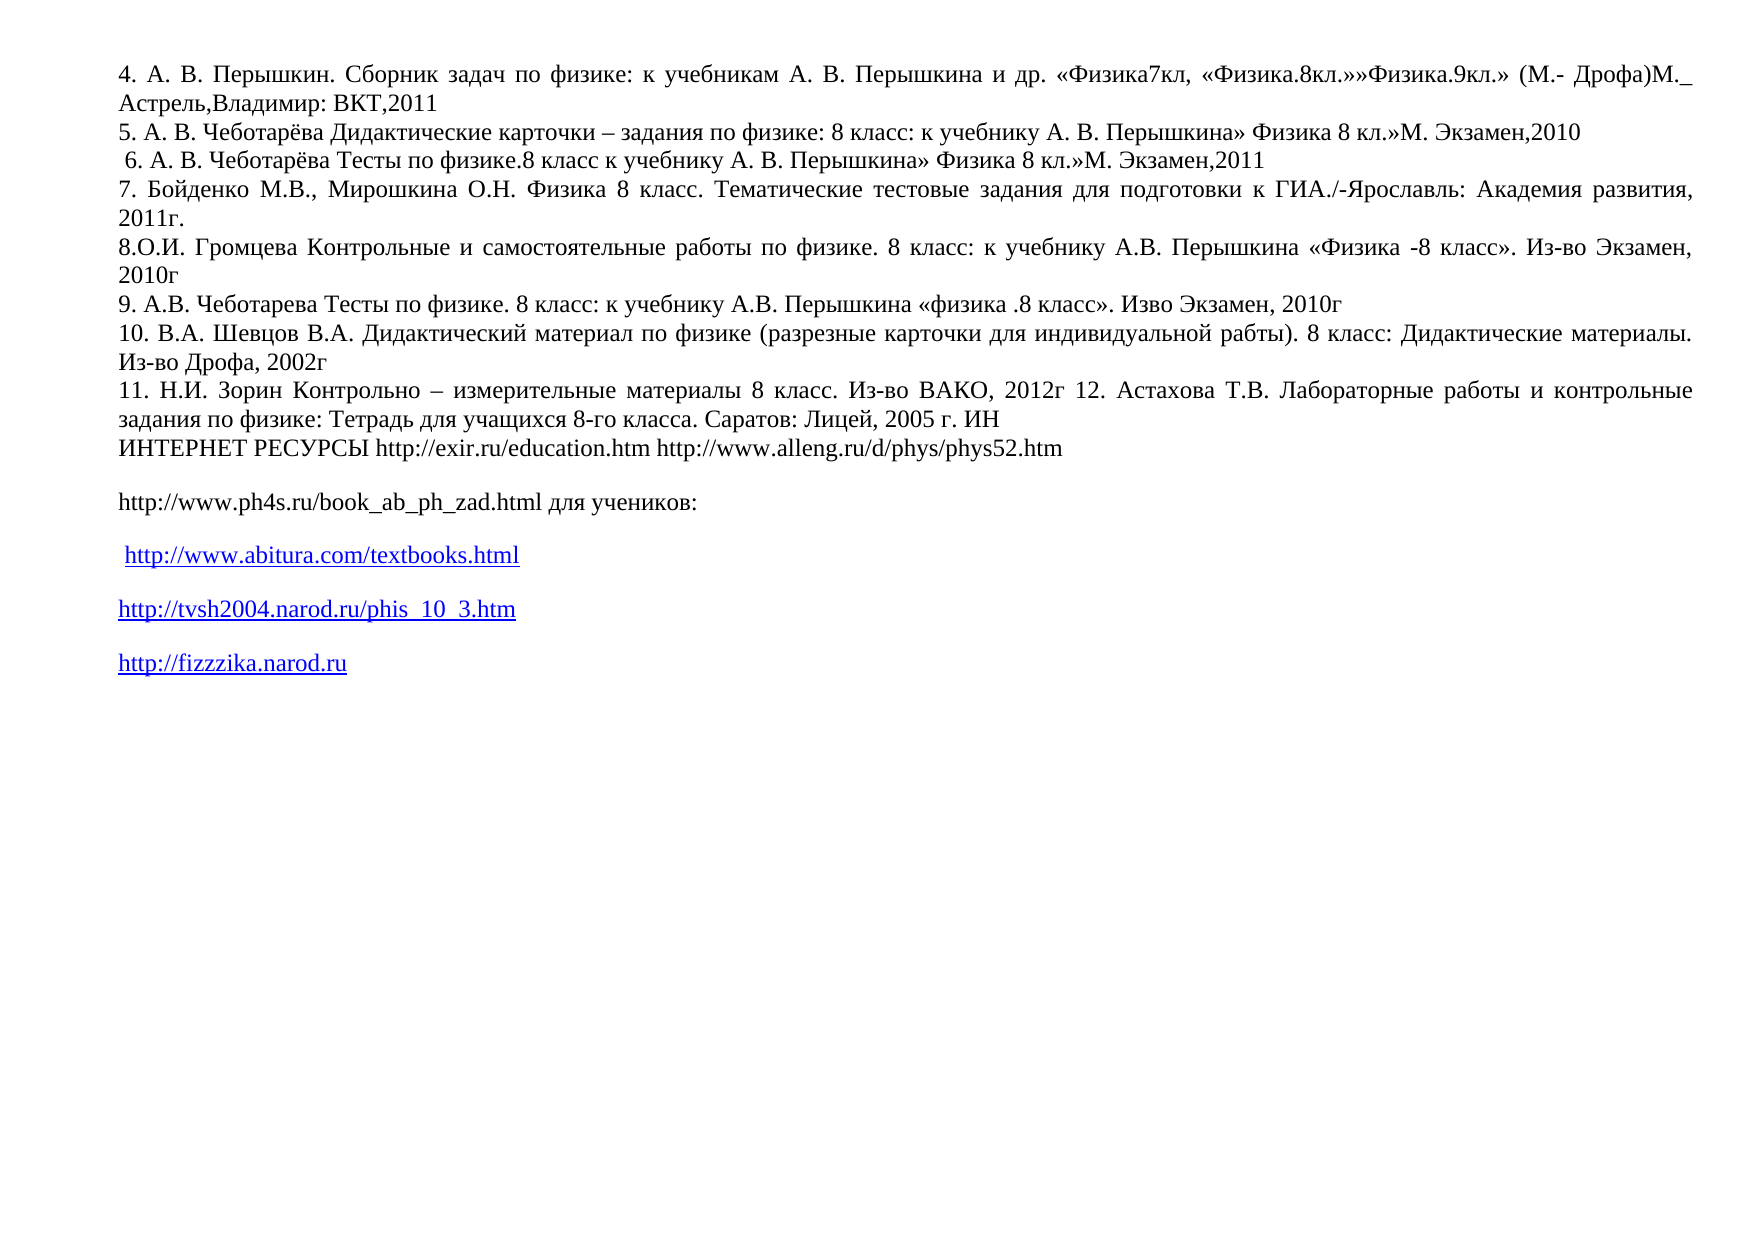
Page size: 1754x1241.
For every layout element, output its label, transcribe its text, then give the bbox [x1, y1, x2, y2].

text http://www.abitura.com/textbooks.html [118, 541, 1695, 569]
text 4. А. В. Перышкин. Сборник задач по физике: к учебникам А. В. Перышкина и др. «Физика7кл, «Физика.8кл.»»Физика.9кл.» (М.- Дрофа)М._ Астрель,Владимир: ВКТ,2011 [118, 59, 1695, 117]
text 9. А.В. Чеботарева Тесты по физике. 8 класс: к учебнику А.В. Перышкина «физика .8 класс». Изво Экзамен, 2010г [118, 289, 1695, 318]
text 11. Н.И. Зорин Контрольно – измерительные материалы 8 класс. Из-во ВАКО, 2012г 12. Астахова Т.В. Лабораторные работы и контрольные задания по физике: Тетрадь для учащихся 8-го класса. Саратов: Лицей, 2005 г. ИН [118, 375, 1695, 433]
text 8.О.И. Громцева Контрольные и самостоятельные работы по физике. 8 класс: к учебнику А.В. Перышкина «Физика -8 класс». Из-во Экзамен, 2010г [118, 232, 1695, 289]
text 5. А. В. Чеботарёва Дидактические карточки – задания по физике: 8 класс: к учебнику А. В. Перышкина» Физика 8 кл.»М. Экзамен,2010 [118, 117, 1695, 145]
text 10. В.А. Шевцов В.А. Дидактический материал по физике (разрезные карточки для индивидуальной рабты). 8 класс: Дидактические материалы. Из-во Дрофа, 2002г [118, 318, 1695, 375]
text http://www.ph4s.ru/book_ab_ph_zad.html для учеников: [118, 487, 1695, 515]
text 7. Бойденко М.В., Мирошкина О.Н. Физика 8 класс. Тематические тестовые задания для подготовки к ГИА./-Ярославль: Академия развития, 2011г. [118, 174, 1695, 232]
text http://tvsh2004.narod.ru/phis_10_3.htm [118, 594, 1695, 623]
text ИНТЕРНЕТ РЕСУРСЫ http://exir.ru/education.htm http://www.alleng.ru/d/phys/phys52.htm [118, 433, 1695, 462]
text http://fizzzika.narod.ru [118, 648, 1695, 677]
text 6. А. В. Чеботарёва Тесты по физике.8 класс к учебнику А. В. Перышкина» Физика 8 кл.»М. Экзамен,2011 [118, 145, 1695, 174]
